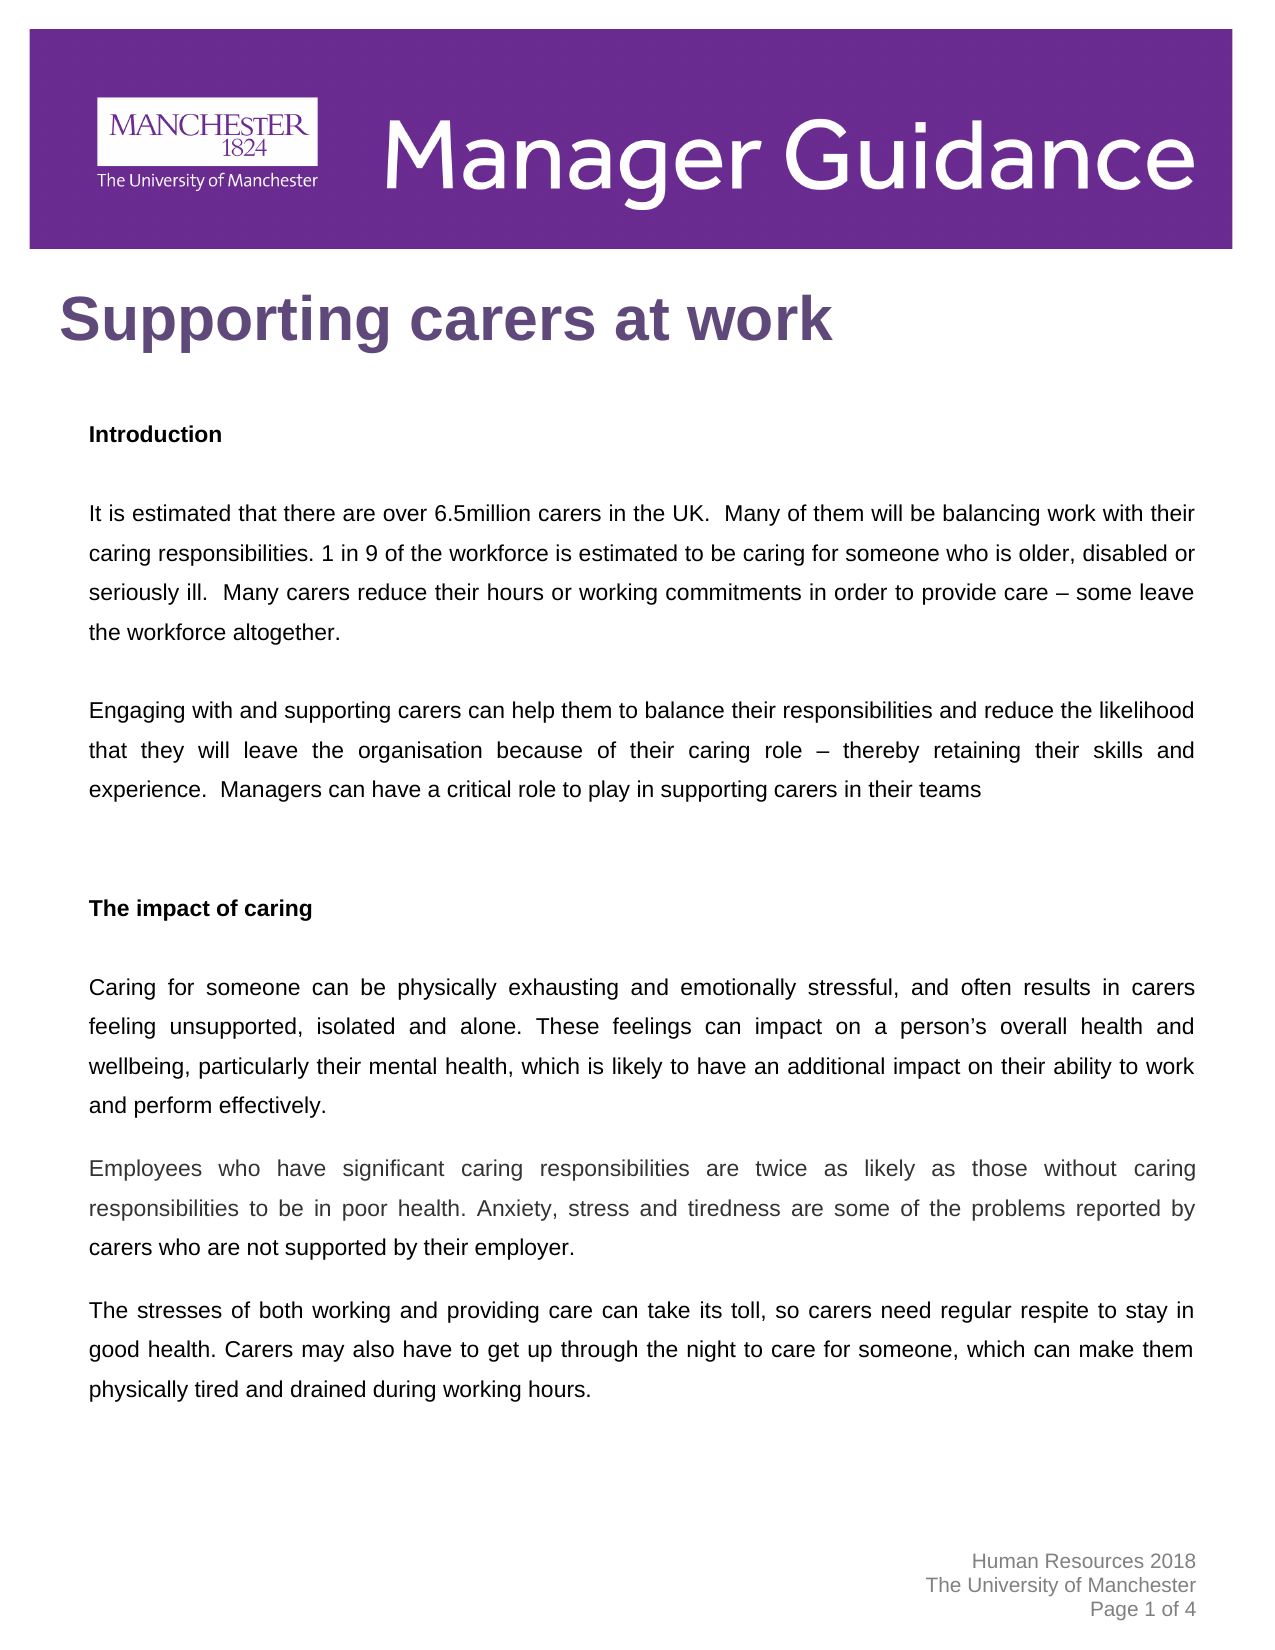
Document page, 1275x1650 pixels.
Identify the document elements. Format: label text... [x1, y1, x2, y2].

text The stresses of both working and providing care can take its toll, so carers need regular respite to stay in good health. Carers may also have to get up through the night to care for someone, which can make them physically tired and drained during working hours. [89, 1297, 1196, 1402]
text It is estimated that there are over 6.5million carers in the UK. Many of them will be balancing work with their caring responsibilities. 1 in 9 of the workforce is estimated to be caring for someone who is older, disabled or seriously ill. Many carers reduce their hours or working commitments in order to provide care – some leave the workforce altogether. [89, 500, 1196, 645]
text Caring for someone can be physically exhausting and emotionally stressful, and often results in carers feeling unsupported, isolated and alone. These feelings can impact on a person’s overall health and wellbeing, particularly their mental health, which is likely to have an additional impact on their ability to work and perform effectively. [89, 974, 1196, 1118]
text Introduction [89, 421, 1196, 447]
picture [29, 29, 1233, 249]
text Supporting carers at work [59, 282, 1196, 354]
text Employees who have significant caring responsibilities are twice as likely as those without caring responsibilities to be in poor health. Anxiety, stress and tiredness are some of the problems reported by carers who are not supported by their employer. [89, 1155, 1196, 1260]
text The impact of caring [89, 895, 1196, 921]
text Engaging with and supporting carers can help them to balance their responsibilities and reduce the likelihood that they will leave the organisation because of their caring role – thereby retaining their skills and experience. Managers can have a critical role to play in supporting carers in their teams [89, 697, 1196, 803]
